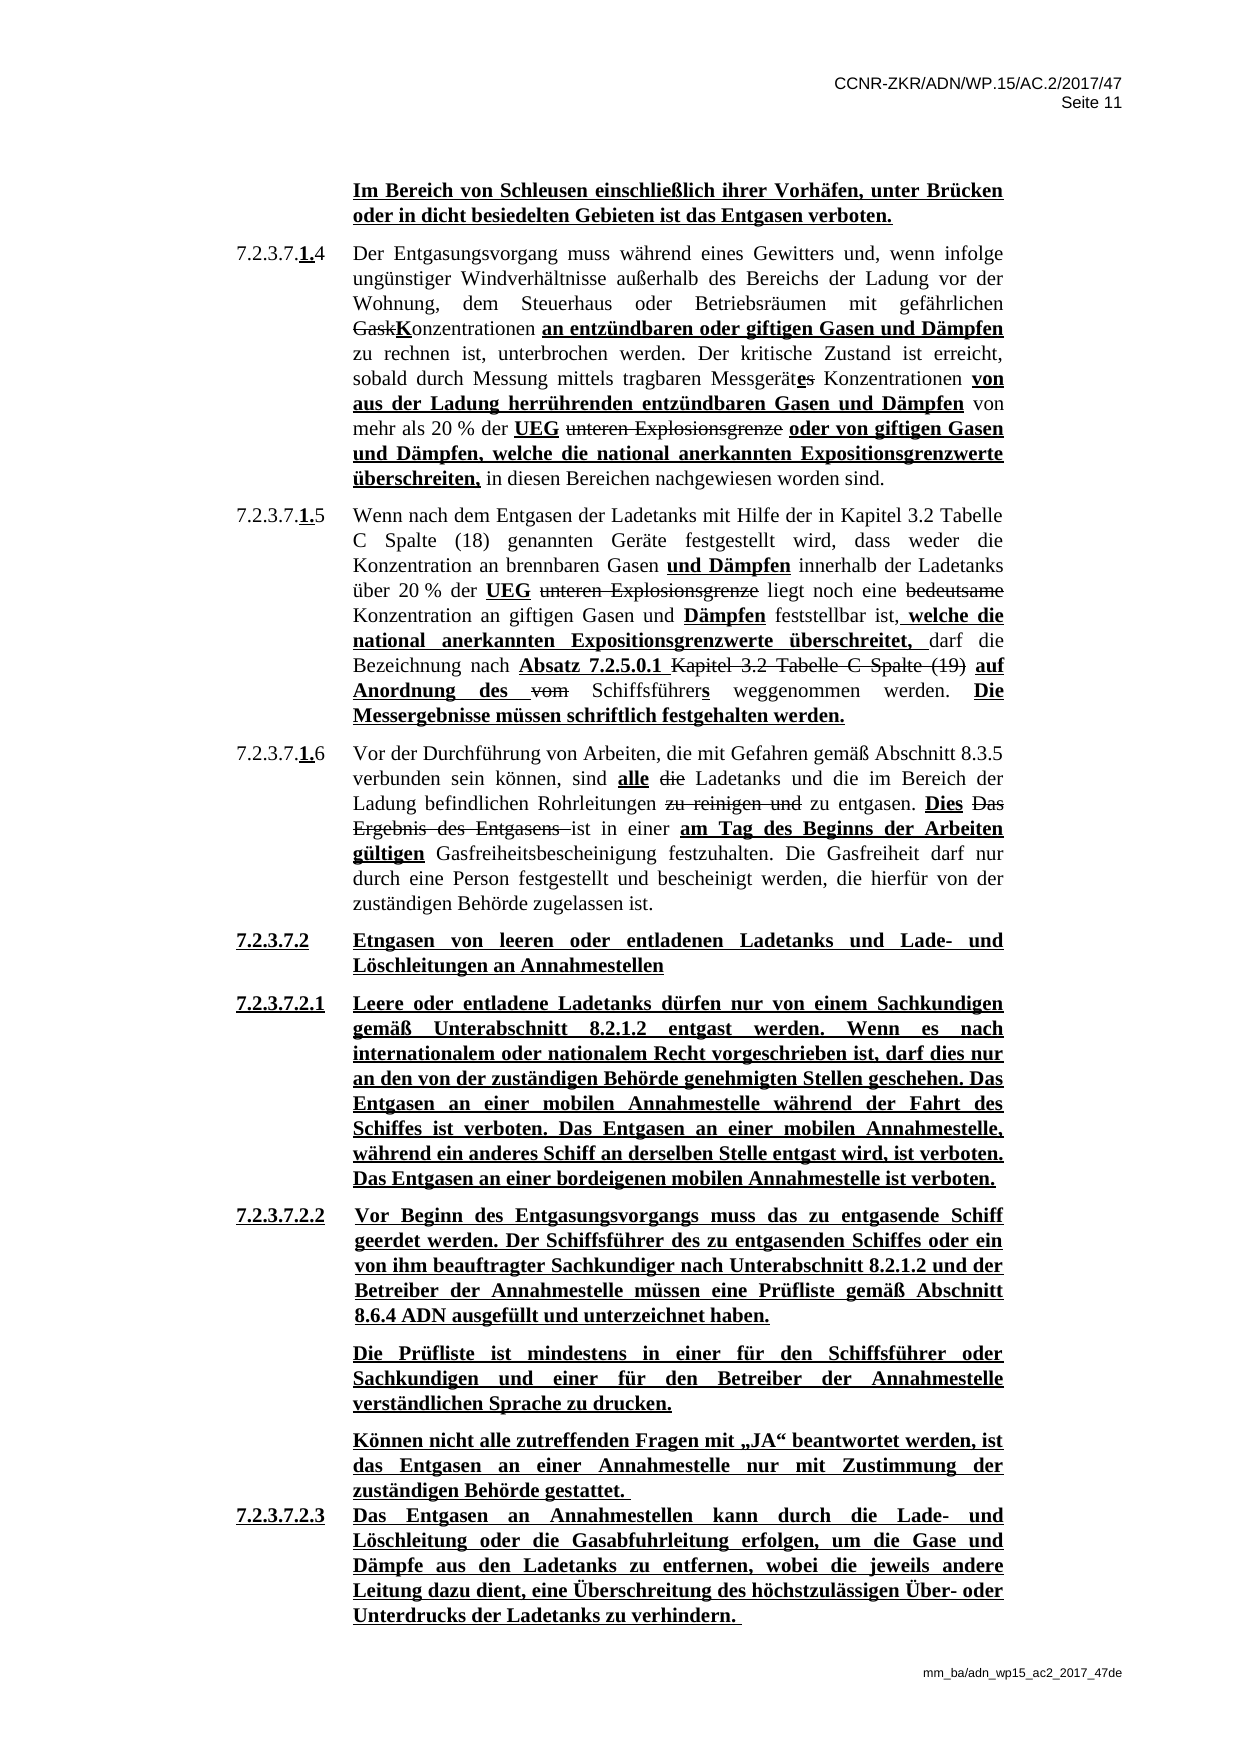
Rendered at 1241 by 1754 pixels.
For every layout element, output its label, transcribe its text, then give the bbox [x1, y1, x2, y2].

text 7.2.3.7.2 Etngasen von leeren oder entladenen Ladetanks und Lade- und Löschleitungen an Annahmestellen [236, 927, 1004, 977]
text 7.2.3.7.2.2 Vor Beginn des Entgasungsvorgangs muss das zu entgasende Schiff geerdet werden. Der Schiffsführer des zu entgasenden Schiffes oder ein von ihm beauftragter Sachkundiger nach Unterabschnitt 8.2.1.2 und der Betreiber der Annahmestelle müssen eine Prüfliste gemäß Abschnitt 8.6.4 ADN ausgefüllt und unterzeichnet haben. [236, 1202, 1004, 1327]
text 7.2.3.7.1.6 Vor der Durchführung von Arbeiten, die mit Gefahren gemäß Abschnitt 8.3.5 verbunden sein können, sind alle die Ladetanks und die im Bereich der Ladung befindlichen Rohrleitungen zu reinigen und zu entgasen. Dies Das Ergebnis des Entgasens ist in einer am Tag des Beginns der Arbeiten gültigen Gasfreiheitsbescheinigung festzuhalten. Die Gasfreiheit darf nur durch eine Person festgestellt und bescheinigt werden, die hierfür von der zuständigen Behörde zugelassen ist. [236, 740, 1004, 915]
text Die Prüfliste ist mindestens in einer für den Schiffsführer oder Sachkundigen und einer für den Betreiber der Annahmestelle verständlichen Sprache zu drucken. [236, 1340, 1004, 1415]
text 7.2.3.7.2.1 Leere oder entladene Ladetanks dürfen nur von einem Sachkundigen gemäß Unterabschnitt 8.2.1.2 entgast werden. Wenn es nach internationalem oder nationalem Recht vorgeschrieben ist, darf dies nur an den von der zuständigen Behörde genehmigten Stellen geschehen. Das Entgasen an einer mobilen Annahmestelle während der Fahrt des Schiffes ist verboten. Das Entgasen an einer mobilen Annahmestelle, während ein anderes Schiff an derselben Stelle entgast wird, ist verboten. Das Entgasen an einer bordeigenen mobilen Annahmestelle ist verboten. [236, 990, 1004, 1190]
text 7.2.3.7.2.3 Das Entgasen an Annahmestellen kann durch die Lade- und Löschleitung oder die Gasabfuhrleitung erfolgen, um die Gase und Dämpfe aus den Ladetanks zu entfernen, wobei die jeweils andere Leitung dazu dient, eine Überschreitung des höchstzulässigen Über- oder Unterdrucks der Ladetanks zu verhindern. [236, 1502, 1004, 1627]
text Im Bereich von Schleusen einschließlich ihrer Vorhäfen, unter Brücken oder in dicht besiedelten Gebieten ist das Entgasen verboten. [353, 200, 1004, 227]
text 7.2.3.7.1.4 Der Entgasungsvorgang muss während eines Gewitters und, wenn infolge ungünstiger Windverhältnisse außerhalb des Bereichs der Ladung vor der Wohnung, dem Steuerhaus oder Betriebsräumen mit gefährlichen GaskKonzentrationen an entzündbaren oder giftigen Gasen und Dämpfen zu rechnen ist, unterbrochen werden. Der kritische Zustand ist erreicht, sobald durch Messung mittels tragbaren Messgerätes Konzentrationen von aus der Ladung herrührenden entzündbaren Gasen und Dämpfen von mehr als 20 % der UEG unteren Explosionsgrenze oder von giftigen Gasen und Dämpfen, welche die national anerkannten Expositionsgrenzwerte überschreiten, in diesen Bereichen nachgewiesen worden sind. [236, 240, 1004, 490]
text Im Bereich von Schleusen einschließlich ihrer Vorhäfen, unter Brücken oder in dicht besiedelten Gebieten ist das Entgasen verboten. [353, 177, 1004, 199]
text 7.2.3.7.1.5 Wenn nach dem Entgasen der Ladetanks mit Hilfe der in Kapitel 3.2 Tabelle C Spalte (18) genannten Geräte festgestellt wird, dass weder die Konzentration an brennbaren Gasen und Dämpfen innerhalb der Ladetanks über 20 % der UEG unteren Explosionsgrenze liegt noch eine bedeutsame Konzentration an giftigen Gasen und Dämpfen feststellbar ist, welche die national anerkannten Expositionsgrenzwerte überschreitet, darf die Bezeichnung nach Absatz 7.2.5.0.1 Kapitel 3.2 Tabelle C Spalte (19) auf Anordnung des vom Schiffsführers weggenommen werden. Die Messergebnisse müssen schriftlich festgehalten werden. [236, 502, 1004, 727]
text Können nicht alle zutreffenden Fragen mit „JA“ beantwortet werden, ist das Entgasen an einer Annahmestelle nur mit Zustimmung der zuständigen Behörde gestattet. [236, 1427, 1004, 1502]
